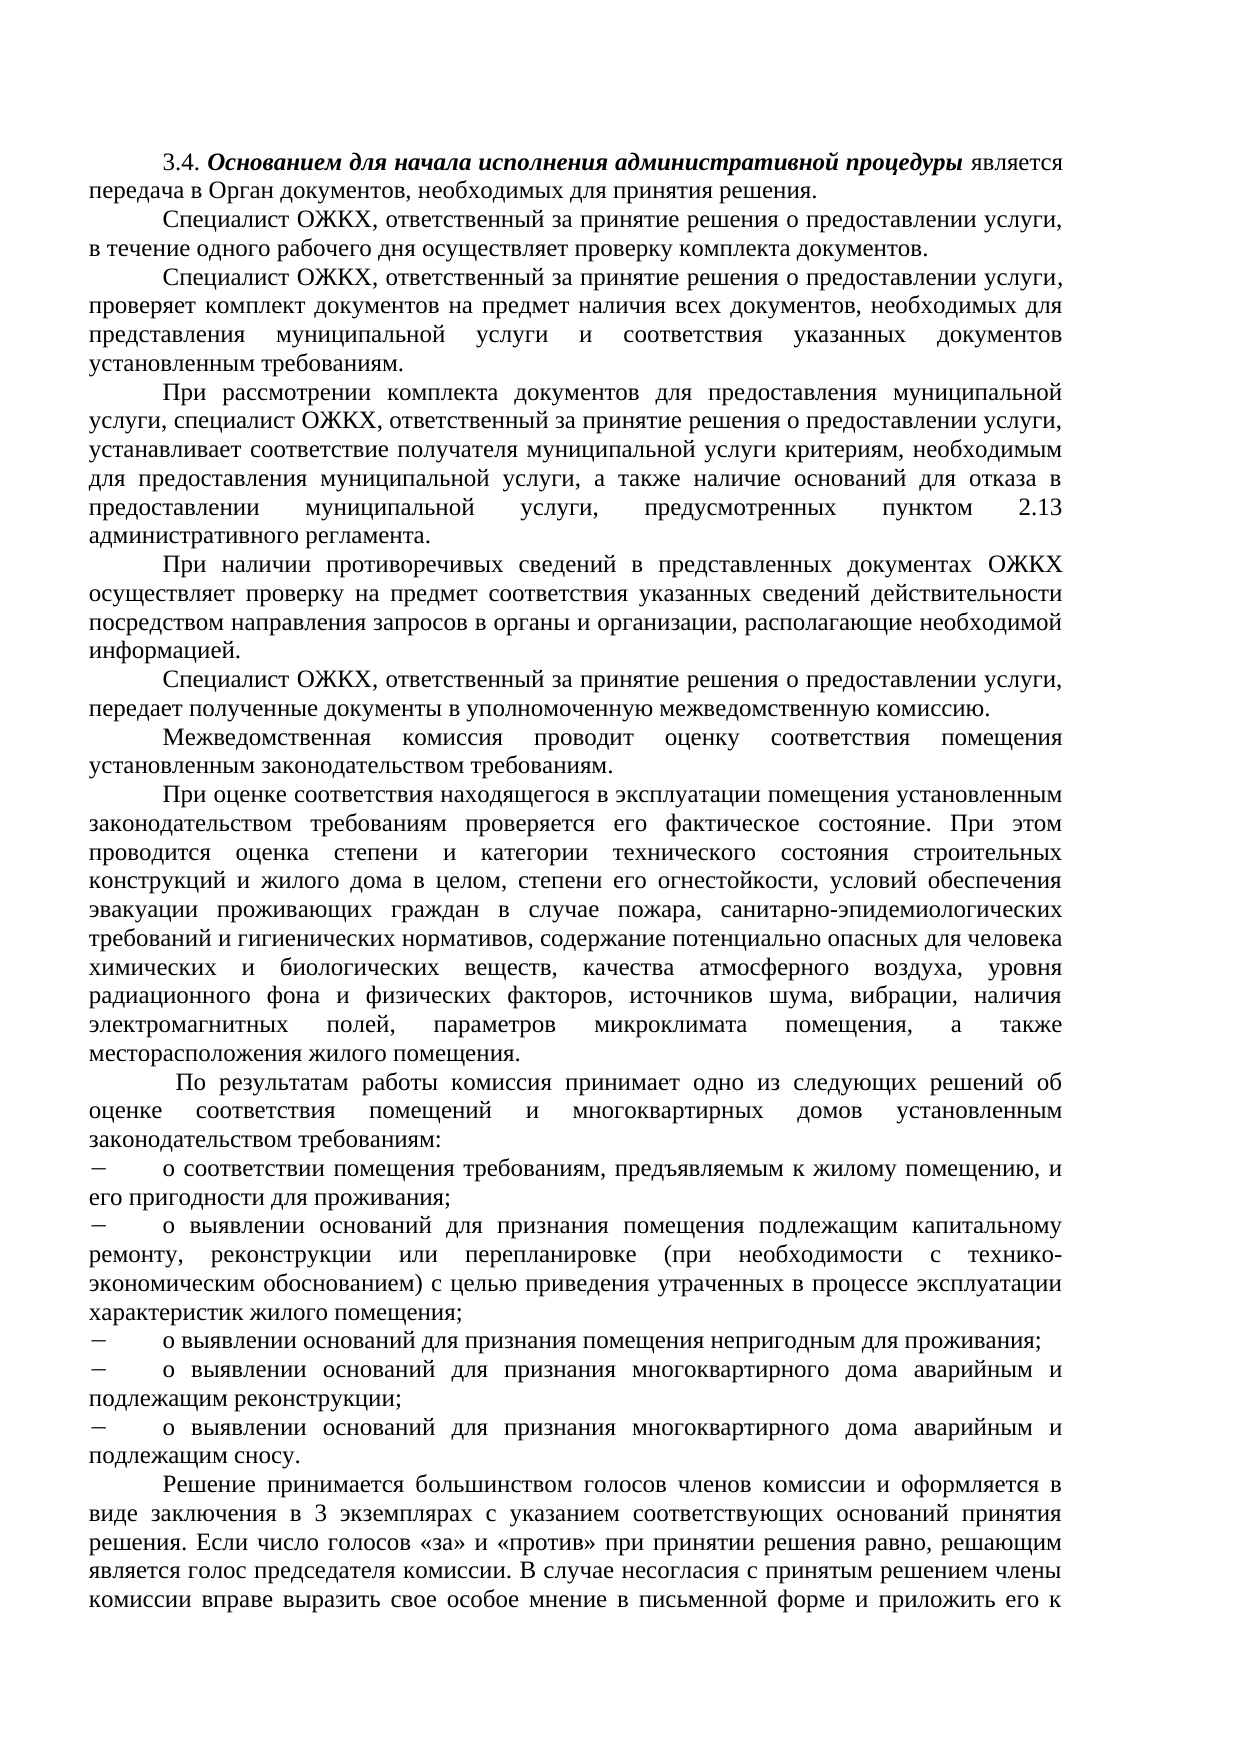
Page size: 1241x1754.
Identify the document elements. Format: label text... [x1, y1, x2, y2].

text При наличии противоречивых сведений в представленных документах ОЖКХ осуществляет проверку на предмет соответствия указанных сведений действительности посредством направления запросов в органы и организации, располагающие необходимой информацией. [89, 549, 1063, 664]
text По результатам работы комиссия принимает одно из следующих решений об оценке соответствия помещений и многоквартирных домов установленным законодательством требованиям: [89, 1067, 1063, 1153]
list о выявлении оснований для признания помещения непригодным для проживания; [89, 1326, 1063, 1354]
text Специалист ОЖКХ, ответственный за принятие решения о предоставлении услуги, передает полученные документы в уполномоченную межведомственную комиссию. [89, 664, 1063, 722]
text При оценке соответствия находящегося в эксплуатации помещения установленным законодательством требованиям проверяется его фактическое состояние. При этом проводится оценка степени и категории технического состояния строительных конструкций и жилого дома в целом, степени его огнестойкости, условий обеспечения эвакуации проживающих граждан в случае пожара, санитарно-эпидемиологических требований и гигиенических нормативов, содержание потенциально опасных для человека химических и биологических веществ, качества атмосферного воздуха, уровня радиационного фона и физических факторов, источников шума, вибрации, наличия электромагнитных полей, параметров микроклимата помещения, а также месторасположения жилого помещения. [89, 779, 1063, 1067]
text При рассмотрении комплекта документов для предоставления муниципальной услуги, специалист ОЖКХ, ответственный за принятие решения о предоставлении услуги, устанавливает соответствие получателя муниципальной услуги критериям, необходимым для предоставления муниципальной услуги, а также наличие оснований для отказа в предоставлении муниципальной услуги, предусмотренных пунктом 2.13 административного регламента. [89, 377, 1063, 549]
text Межведомственная комиссия проводит оценку соответствия помещения установленным законодательством требованиям. [89, 722, 1063, 779]
list о выявлении оснований для признания помещения подлежащим капитальному ремонту, реконструкции или перепланировке (при необходимости с технико-экономическим обоснованием) с целью приведения утраченных в процессе эксплуатации характеристик жилого помещения; [89, 1211, 1063, 1326]
text Специалист ОЖКХ, ответственный за принятие решения о предоставлении услуги, проверяет комплект документов на предмет наличия всех документов, необходимых для представления муниципальной услуги и соответствия указанных документов установленным требованиям. [89, 262, 1063, 377]
text Специалист ОЖКХ, ответственный за принятие решения о предоставлении услуги, в течение одного рабочего дня осуществляет проверку комплекта документов. [89, 204, 1063, 262]
list о выявлении оснований для признания многоквартирного дома аварийным и подлежащим реконструкции; [89, 1354, 1063, 1412]
list о соответствии помещения требованиям, предъявляемым к жилому помещению, и его пригодности для проживания; [89, 1153, 1063, 1211]
list о выявлении оснований для признания многоквартирного дома аварийным и подлежащим сносу. [89, 1412, 1063, 1469]
text 3.4. Основанием для начала исполнения административной процедуры является передача в Орган документов, необходимых для принятия решения. [89, 147, 1063, 204]
